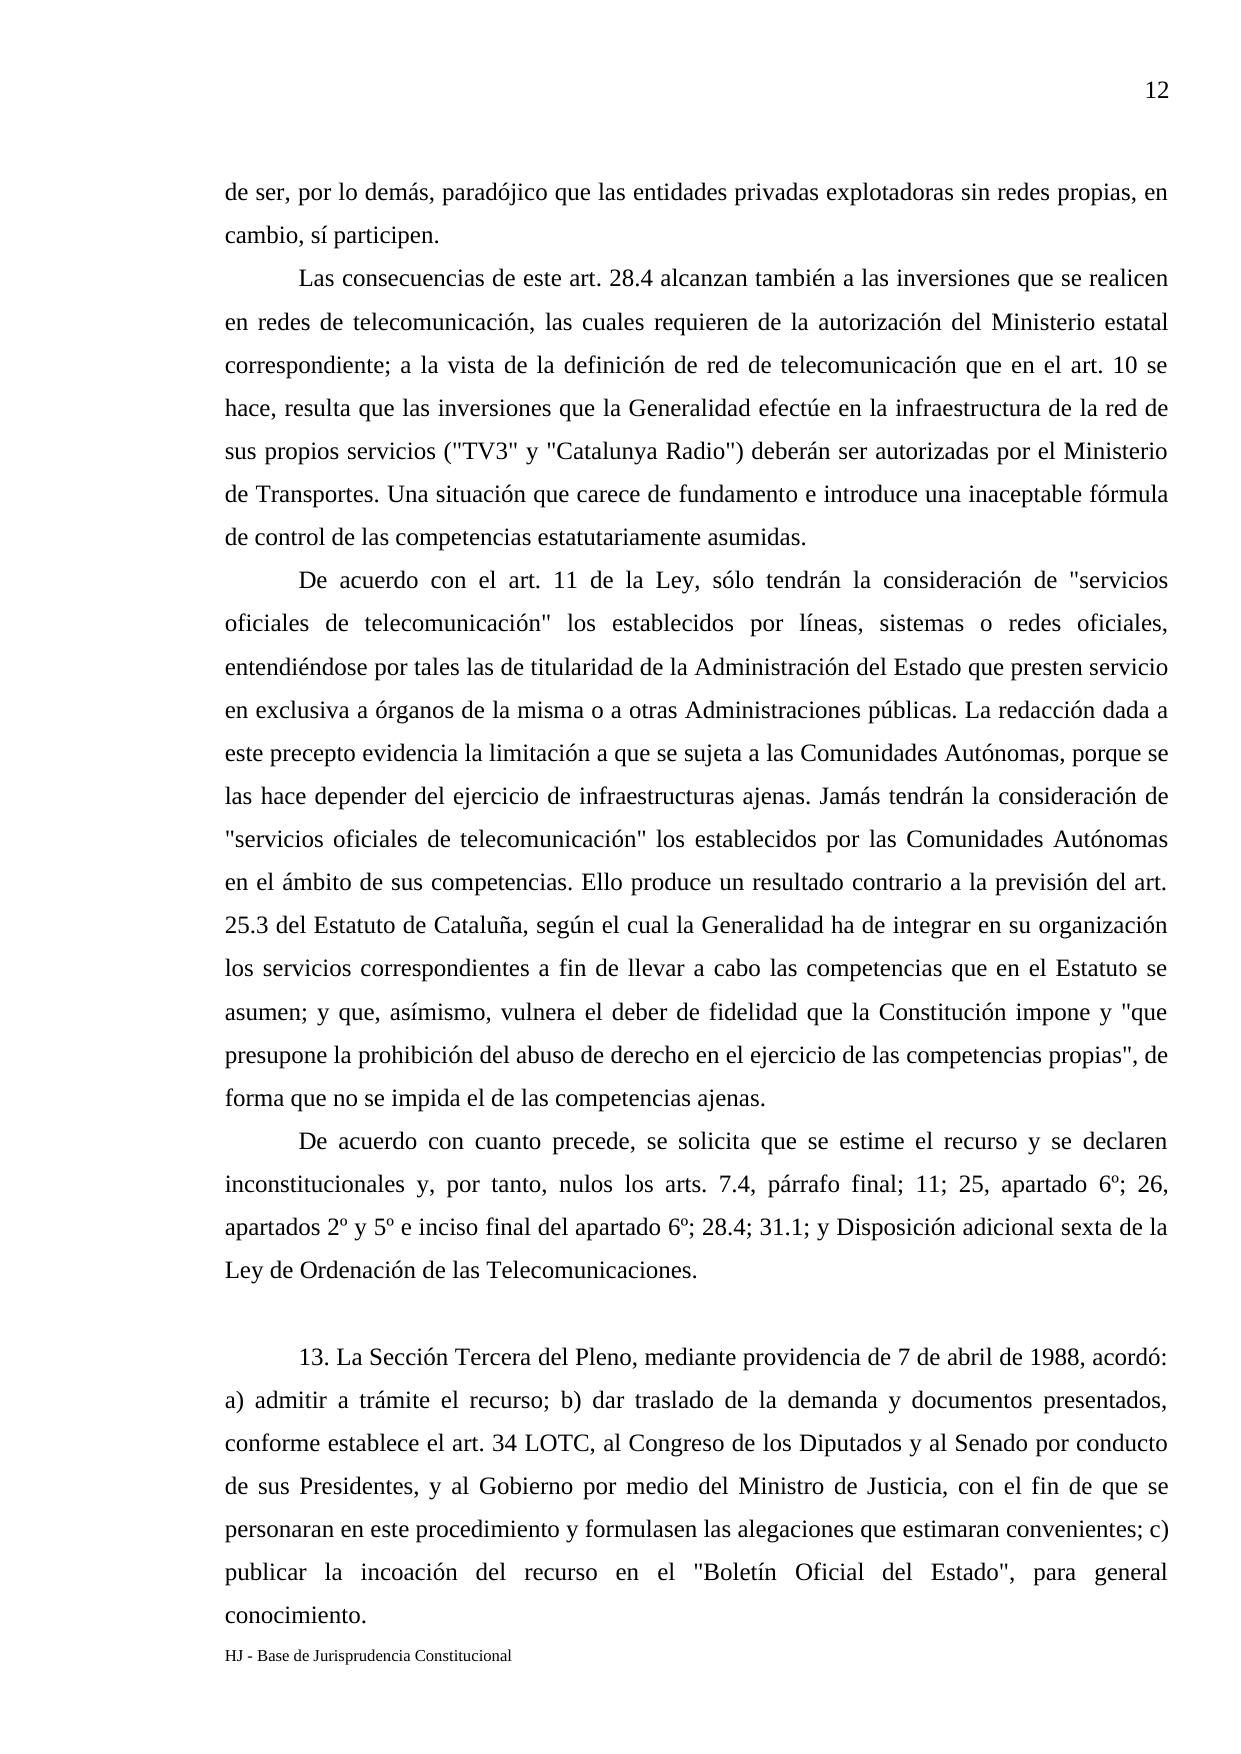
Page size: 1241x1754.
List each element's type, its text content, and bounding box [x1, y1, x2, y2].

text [224, 177, 1169, 249]
text De acuerdo con el art. 11 de la Ley, sólo tendrán la consideración de "servicios oficiales de telecomunicación" los establecidos por líneas, sistemas o redes oficiales, entendiéndose por tales las de titularidad de la Administración del Estado que presten servicio en exclusiva a órganos de la misma o a otras Administraciones públicas. La redacción dada a este precepto evidencia la limitación a que se sujeta a las Comunidades Autónomas, porque se las hace depender del ejercicio de infraestructuras ajenas. Jamás tendrán la consideración de "servicios oficiales de telecomunicación" los establecidos por las Comunidades Autónomas en el ámbito de sus competencias. Ello produce un resultado contrario a la previsión del art. 25.3 del Estatuto de Cataluña, según el cual la Generalidad ha de integrar en su organización los servicios correspondientes a fin de llevar a cabo las competencias que en el Estatuto se asumen; y que, asímismo, vulnera el deber de fidelidad que la Constitución impone y "que presupone la prohibición del abuso de derecho en el ejercicio de las competencias propias", de forma que no se impida el de las competencias ajenas. [224, 565, 1169, 1112]
text 13. La Sección Tercera del Pleno, mediante providencia de 7 de abril de 1988, acordó: a) admitir a trámite el recurso; b) dar traslado de la demanda y documentos presentados, conforme establece el art. 34 LOTC, al Congreso de los Diputados y al Senado por conducto de sus Presidentes, y al Gobierno por medio del Ministro de Justicia, con el fin de que se personaran en este procedimiento y formulasen las alegaciones que estimaran convenientes; c) publicar la incoación del recurso en el "Boletín Oficial del Estado", para general conocimiento. [224, 1342, 1169, 1629]
text De acuerdo con cuanto precede, se solicita que se estime el recurso y se declaren inconstitucionales y, por tanto, nulos los arts. 7.4, párrafo final; 11; 25, apartado 6º; 26, apartados 2º y 5º e inciso final del apartado 6º; 28.4; 31.1; y Disposición adicional sexta de la Ley de Ordenación de las Telecomunicaciones. [224, 1126, 1169, 1284]
text Las consecuencias de este art. 28.4 alcanzan también a las inversiones que se realicen en redes de telecomunicación, las cuales requieren de la autorización del Ministerio estatal correspondiente; a la vista de la definición de red de telecomunicación que en el art. 10 se hace, resulta que las inversiones que la Generalidad efectúe en la infraestructura de la red de sus propios servicios ("TV3" y "Catalunya Radio") deberán ser autorizadas por el Ministerio de Transportes. Una situación que carece de fundamento e introduce una inaceptable fórmula de control de las competencias estatutariamente asumidas. [224, 263, 1169, 551]
